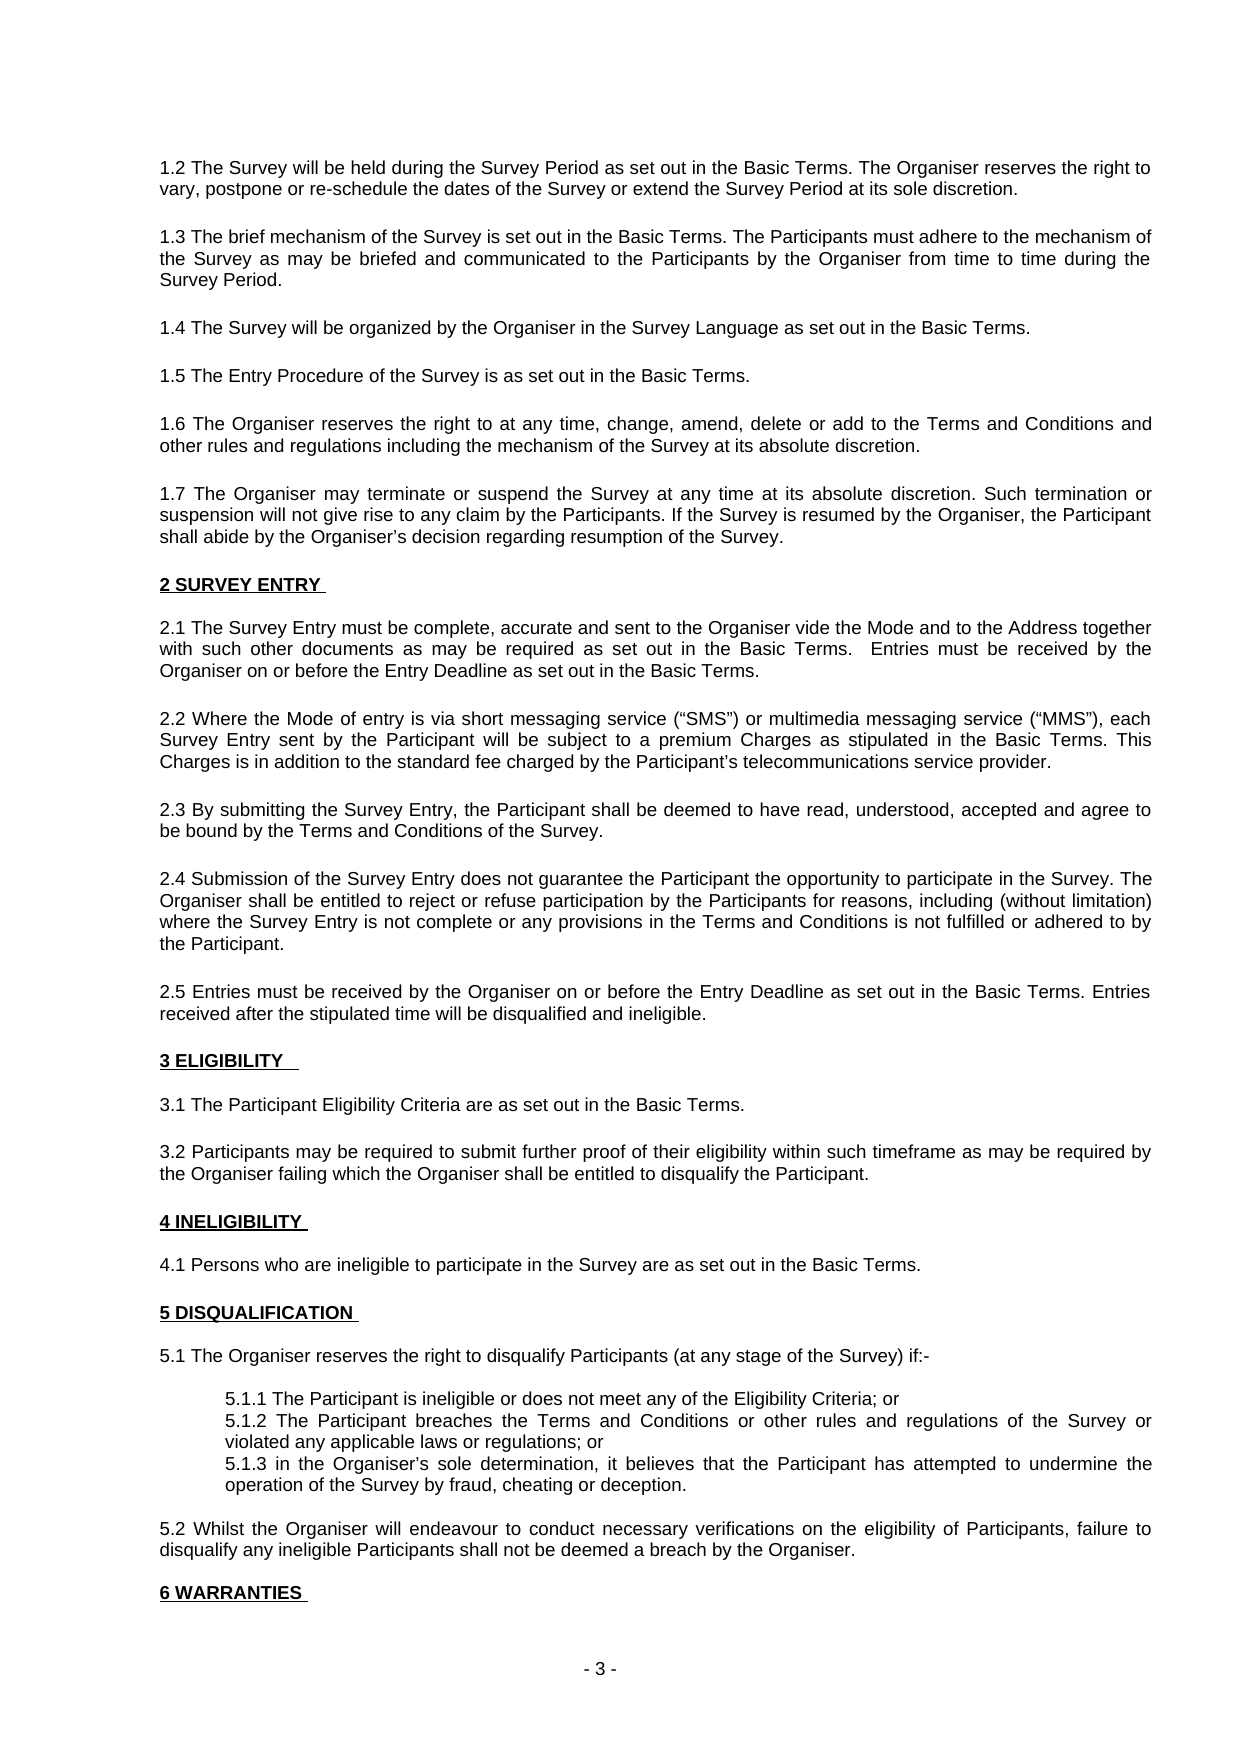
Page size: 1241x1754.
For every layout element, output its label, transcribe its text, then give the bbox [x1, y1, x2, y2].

text 6 WARRANTIES [159, 1582, 1153, 1604]
text 5.2 Whilst the Organiser will endeavour to conduct necessary verifications on the eligibility of Participants, failure to disqualify any ineligible Participants shall not be deemed a breach by the Organiser. [159, 1517, 1153, 1561]
text 5.1.3 in the Organiser’s sole determination, it believes that the Participant has attempted to undermine the operation of the Survey by fraud, cheating or deception. [225, 1453, 1153, 1496]
text 2 SURVEY ENTRY [159, 573, 1153, 595]
text 1.4 The Survey will be organized by the Organiser in the Survey Language as set out in the Basic Terms. [159, 317, 1153, 339]
text 1.3 The brief mechanism of the Survey is set out in the Basic Terms. The Participants must adhere to the mechanism of the Survey as may be briefed and communicated to the Participants by the Organiser from time to time during the Survey Period. [159, 226, 1153, 291]
text 1.5 The Entry Procedure of the Survey is as set out in the Basic Terms. [159, 365, 1153, 387]
text 3 ELIGIBILITY [159, 1050, 1153, 1072]
text 5.1 The Organiser reserves the right to disqualify Participants (at any stage of the Survey) if:- [159, 1345, 1153, 1366]
text 3.1 The Participant Eligibility Criteria are as set out in the Basic Terms. [159, 1093, 1153, 1115]
text 4 INELIGIBILITY [159, 1211, 1153, 1232]
text 2.2 Where the Mode of entry is via short messaging service (“SMS”) or multimedia messaging service (“MMS”), each Survey Entry sent by the Participant will be subject to a premium Charges as stipulated in the Basic Terms. This Charges is in addition to the standard fee charged by the Participant’s telecommunications service provider. [159, 708, 1153, 772]
text 2.4 Submission of the Survey Entry does not guarantee the Participant the opportunity to participate in the Survey. The Organiser shall be entitled to reject or refuse participation by the Participants for reasons, including (without limitation) where the Survey Entry is not complete or any provisions in the Terms and Conditions is not fulfilled or adhered to by the Participant. [159, 868, 1153, 954]
text 1.6 The Organiser reserves the right to at any time, change, amend, delete or add to the Terms and Conditions and other rules and regulations including the mechanism of the Survey at its absolute discretion. [159, 413, 1153, 456]
text 1.2 The Survey will be held during the Survey Period as set out in the Basic Terms. The Organiser reserves the right to vary, postpone or re-schedule the dates of the Survey or extend the Survey Period at its sole discretion. [159, 157, 1153, 200]
text 1.7 The Organiser may terminate or suspend the Survey at any time at its absolute discretion. Such termination or suspension will not give rise to any claim by the Participants. If the Survey is resumed by the Organiser, the Participant shall abide by the Organiser’s decision regarding resumption of the Survey. [159, 482, 1153, 547]
text 5 DISQUALIFICATION [159, 1302, 1153, 1323]
text 2.5 Entries must be received by the Organiser on or before the Entry Deadline as set out in the Basic Terms. Entries received after the stipulated time will be disqualified and ineligible. [159, 981, 1153, 1024]
text 5.1.1 The Participant is ineligible or does not meet any of the Eligibility Criteria; or [159, 1388, 1153, 1409]
text 4.1 Persons who are ineligible to participate in the Survey are as set out in the Basic Terms. [159, 1254, 1153, 1275]
text 3.2 Participants may be required to submit further proof of their eligibility within such timeframe as may be required by the Organiser failing which the Organiser shall be entitled to disqualify the Participant. [159, 1141, 1153, 1184]
text 2.3 By submitting the Survey Entry, the Participant shall be deemed to have read, understood, accepted and agree to be bound by the Terms and Conditions of the Survey. [159, 799, 1153, 842]
text 5.1.2 The Participant breaches the Terms and Conditions or other rules and regulations of the Survey or violated any applicable laws or regulations; or [225, 1409, 1153, 1453]
text 2.1 The Survey Entry must be complete, accurate and sent to the Organiser vide the Mode and to the Address together with such other documents as may be required as set out in the Basic Terms. Entries must be received by the Organiser on or before the Entry Deadline as set out in the Basic Terms. [159, 617, 1153, 681]
